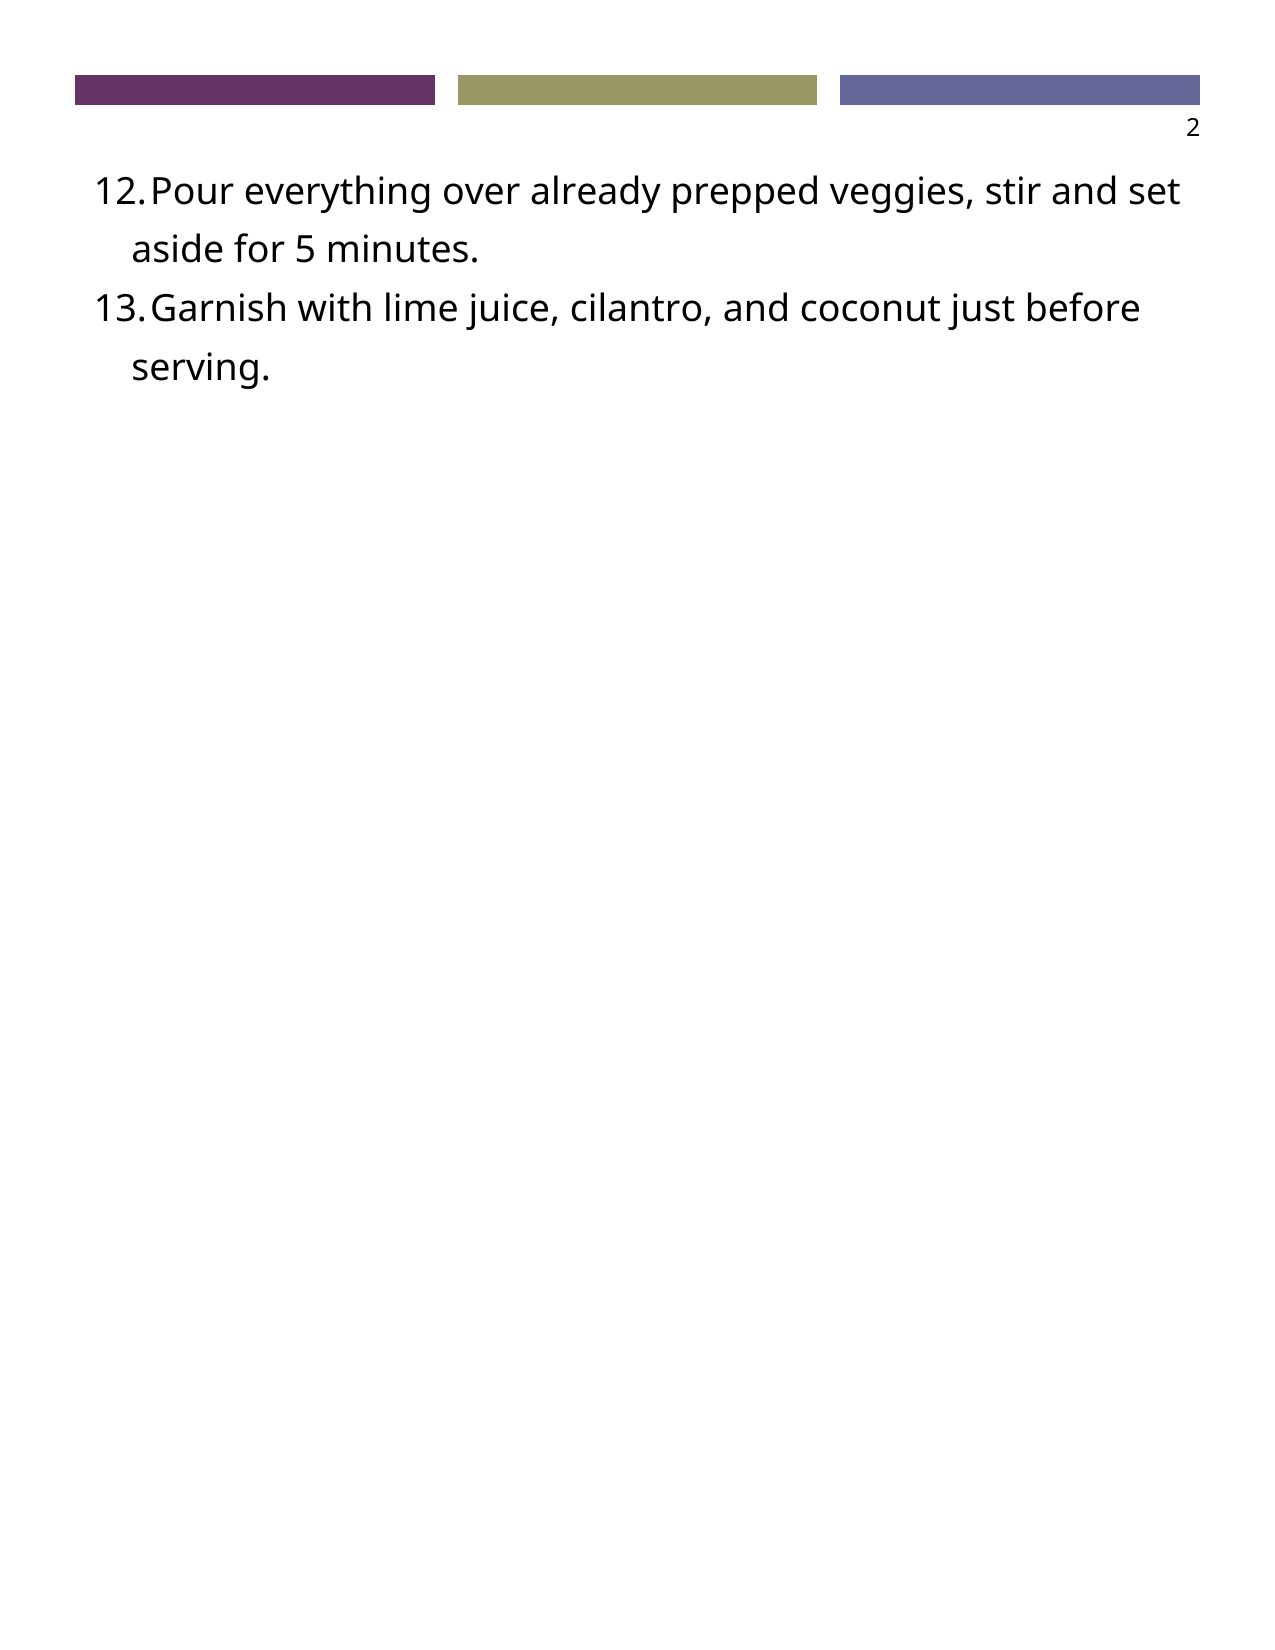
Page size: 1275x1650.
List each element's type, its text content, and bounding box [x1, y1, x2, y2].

list Pour everything over already prepped veggies, stir and set aside for 5 minutes. [94, 164, 1200, 274]
list Garnish with lime juice, cilantro, and coconut just before serving. [94, 281, 1200, 391]
